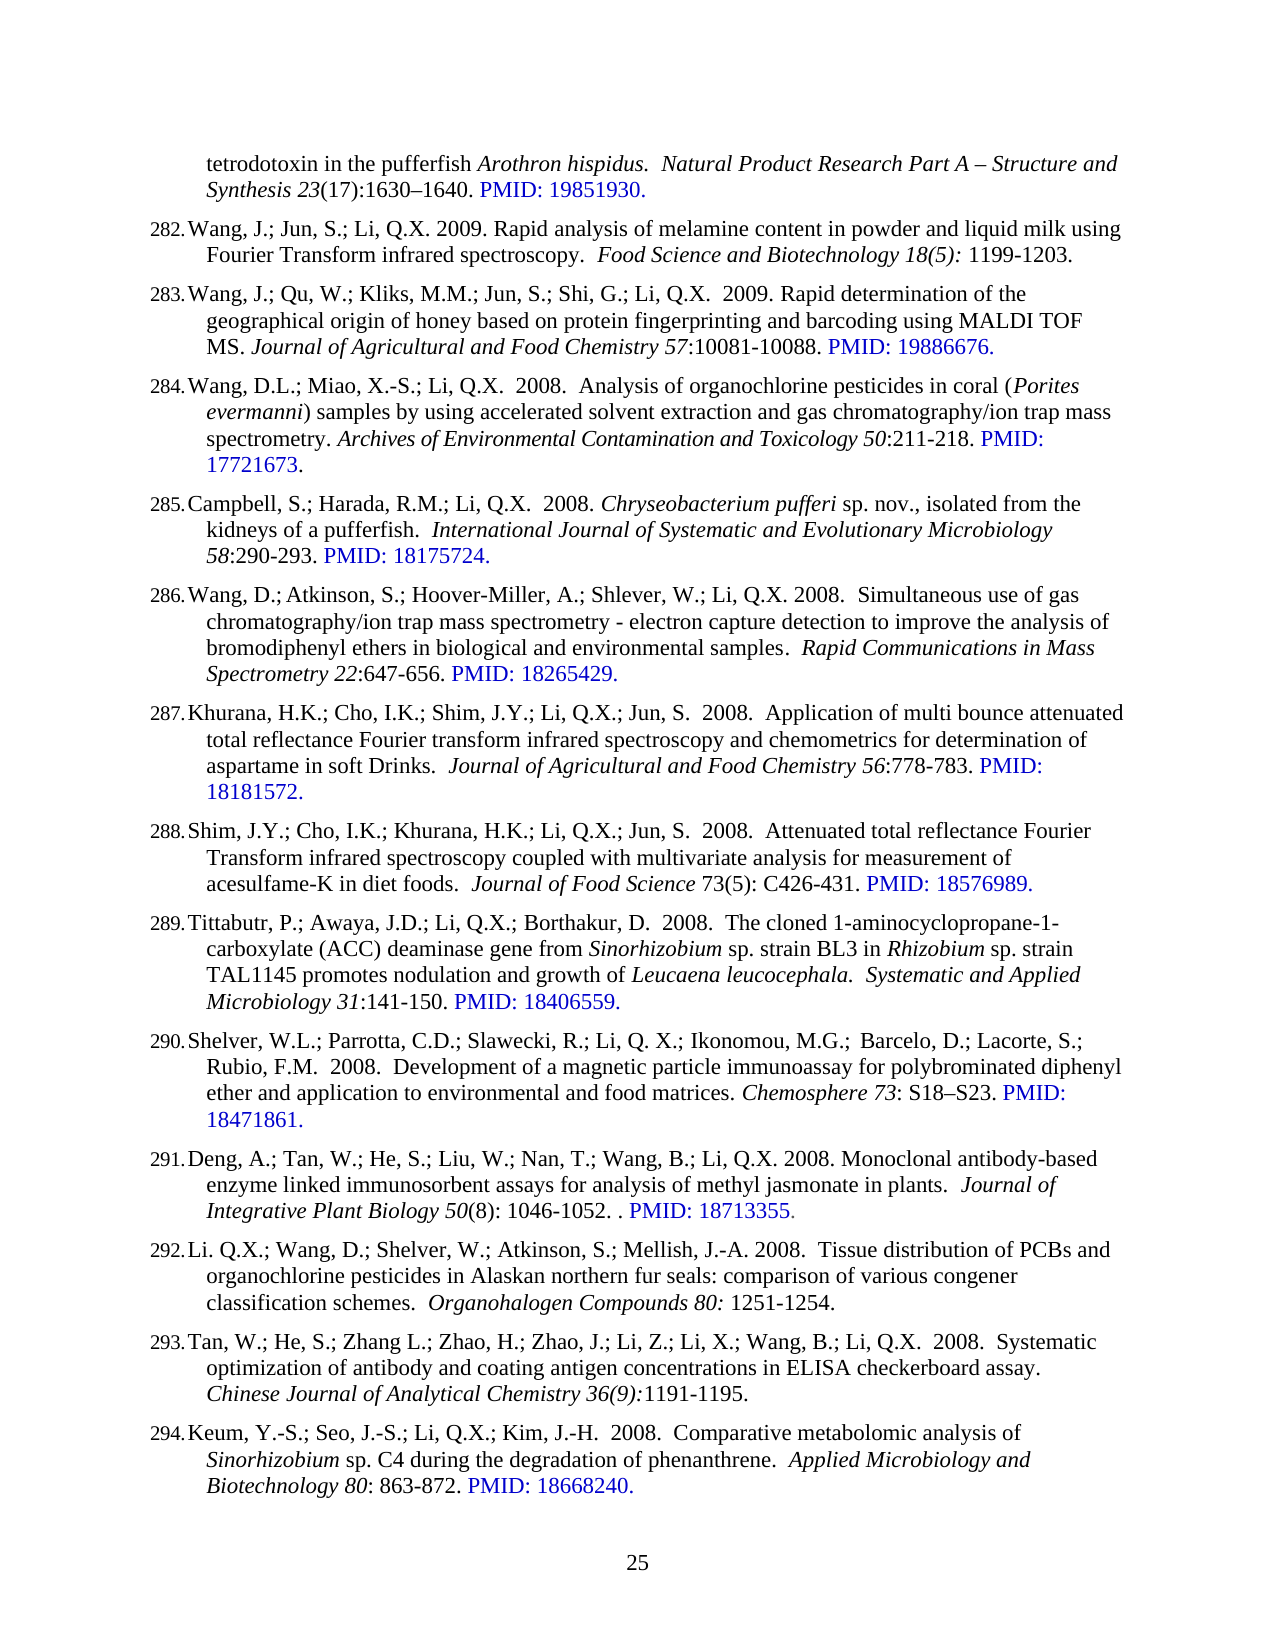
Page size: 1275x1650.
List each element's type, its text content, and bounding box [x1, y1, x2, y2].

list Wang, D.; Atkinson, S.; Hoover-Miller, A.; Shlever, W.; Li, Q.X. 2008. Simultaneous use of gas chromatography/ion trap mass spectrometry - electron capture detection to improve the analysis of bromodiphenyl ethers in biological and environmental samples. Rapid Communications in Mass Spectrometry 22:647-656. PMID: 18265429. [150, 581, 1125, 687]
list Shim, J.Y.; Cho, I.K.; Khurana, H.K.; Li, Q.X.; Jun, S. 2008. Attenuated total reflectance Fourier Transform infrared spectroscopy coupled with multivariate analysis for measurement of acesulfame-K in diet foods. Journal of Food Science 73(5): C426-431. PMID: 18576989. [150, 817, 1125, 896]
list Tittabutr, P.; Awaya, J.D.; Li, Q.X.; Borthakur, D. 2008. The cloned 1-aminocyclopropane-1-carboxylate (ACC) deaminase gene from Sinorhizobium sp. strain BL3 in Rhizobium sp. strain TAL1145 promotes nodulation and growth of Leucaena leucocephala. Systematic and Applied Microbiology 31:141-150. PMID: 18406559. [150, 909, 1125, 1014]
list Khurana, H.K.; Cho, I.K.; Shim, J.Y.; Li, Q.X.; Jun, S. 2008. Application of multi bounce attenuated total reflectance Fourier transform infrared spectroscopy and chemometrics for determination of aspartame in soft Drinks. Journal of Agricultural and Food Chemistry 56:778-783. PMID: 18181572. [150, 699, 1125, 805]
list Wang, J.; Qu, W.; Kliks, M.M.; Jun, S.; Shi, G.; Li, Q.X. 2009. Rapid determination of the geographical origin of honey based on protein fingerprinting and barcoding using MALDI TOF MS. Journal of Agricultural and Food Chemistry 57:10081-10088. PMID: 19886676. [150, 280, 1125, 359]
list Keum, Y.-S.; Seo, J.-S.; Li, Q.X.; Kim, J.-H. 2008. Comparative metabolomic analysis of Sinorhizobium sp. C4 during the degradation of phenanthrene. Applied Microbiology and Biotechnology 80: 863-872. PMID: 18668240. [150, 1419, 1125, 1498]
list Shelver, W.L.; Parrotta, C.D.; Slawecki, R.; Li, Q. X.; Ikonomou, M.G.; Barcelo, D.; Lacorte, S.; Rubio, F.M. 2008. Development of a magnetic particle immunoassay for polybrominated diphenyl ether and application to environmental and food matrices. Chemosphere 73: S18–S23. PMID: 18471861. [150, 1027, 1125, 1132]
list Li. Q.X.; Wang, D.; Shelver, W.; Atkinson, S.; Mellish, J.-A. 2008. Tissue distribution of PCBs and organochlorine pesticides in Alaskan northern fur seals: comparison of various congener classification schemes. Organohalogen Compounds 80: 1251-1254. [150, 1236, 1125, 1315]
list Tan, W.; He, S.; Zhang L.; Zhao, H.; Zhao, J.; Li, Z.; Li, X.; Wang, B.; Li, Q.X. 2008. Systematic optimization of antibody and coating antigen concentrations in ELISA checkerboard assay. Chinese Journal of Analytical Chemistry 36(9):1191-1195. [150, 1328, 1125, 1407]
list Wang, D.L.; Miao, X.-S.; Li, Q.X. 2008. Analysis of organochlorine pesticides in coral (Porites evermanni) samples by using accelerated solvent extraction and gas chromatography/ion trap mass spectrometry. Archives of Environmental Contamination and Toxicology 50:211-218. PMID: 17721673. [150, 372, 1125, 477]
list Wang, J.; Jun, S.; Li, Q.X. 2009. Rapid analysis of melamine content in powder and liquid milk using Fourier Transform infrared spectroscopy. Food Science and Biotechnology 18(5): 1199-1203. [150, 215, 1125, 268]
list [150, 150, 1125, 203]
list Deng, A.; Tan, W.; He, S.; Liu, W.; Nan, T.; Wang, B.; Li, Q.X. 2008. Monoclonal antibody-based enzyme linked immunosorbent assays for analysis of methyl jasmonate in plants. Journal of Integrative Plant Biology 50(8): 1046-1052. . PMID: 18713355. [150, 1145, 1125, 1224]
list Campbell, S.; Harada, R.M.; Li, Q.X. 2008. Chryseobacterium pufferi sp. nov., isolated from the kidneys of a pufferfish. International Journal of Systematic and Evolutionary Microbiology 58:290-293. PMID: 18175724. [150, 490, 1125, 569]
